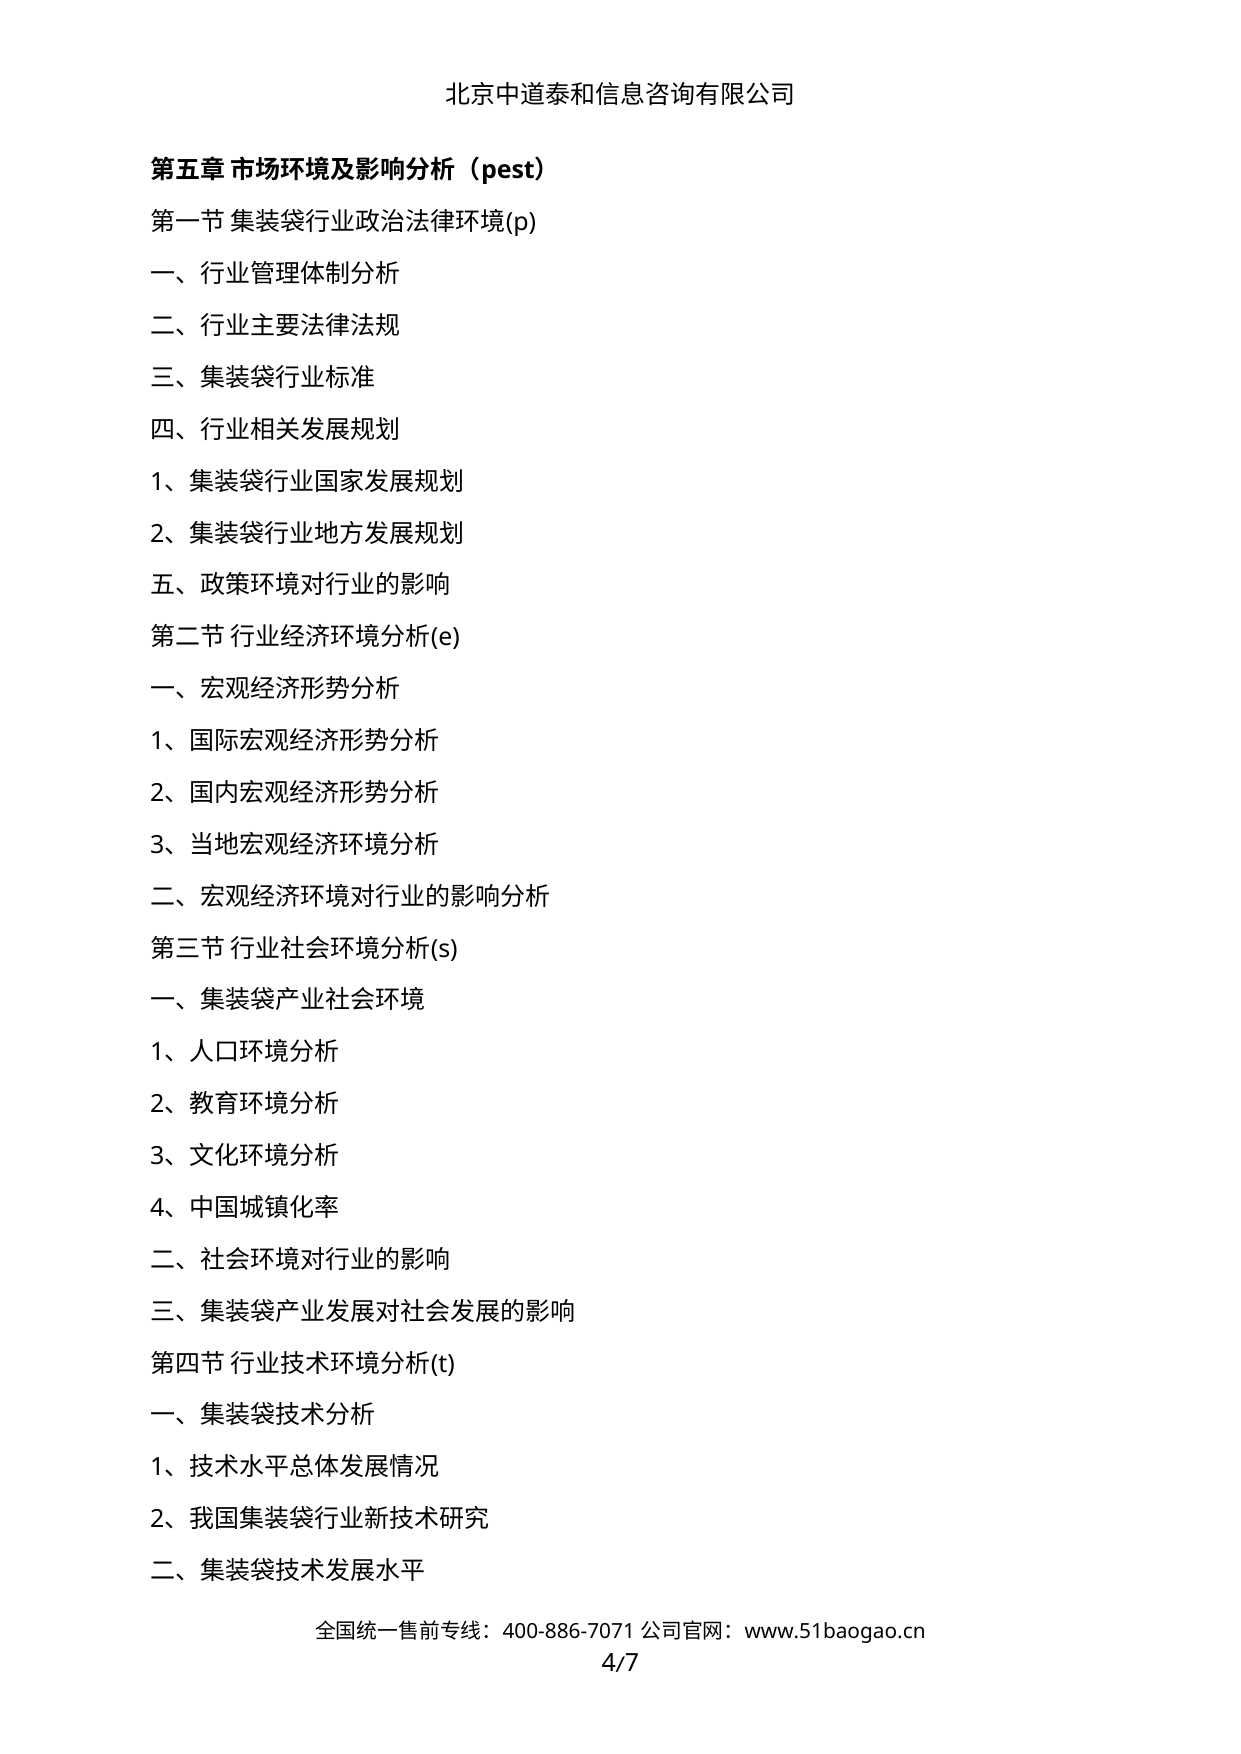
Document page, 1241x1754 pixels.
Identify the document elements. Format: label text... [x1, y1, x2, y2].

text 一、行业管理体制分析 [150, 254, 1090, 290]
text 2、教育环境分析 [150, 1084, 1090, 1120]
text 2、我国集装袋行业新技术研究 [150, 1499, 1090, 1535]
text 四、行业相关发展规划 [150, 409, 1090, 446]
text 1、人口环境分析 [150, 1032, 1090, 1068]
text 五、政策环境对行业的影响 [150, 565, 1090, 601]
text 一、宏观经济形势分析 [150, 669, 1090, 705]
text 第二节 行业经济环境分析(e) [150, 617, 1090, 653]
text 4、中国城镇化率 [150, 1187, 1090, 1224]
text 第三节 行业社会环境分析(s) [150, 928, 1090, 964]
text 二、社会环境对行业的影响 [150, 1239, 1090, 1276]
text 1、集装袋行业国家发展规划 [150, 461, 1090, 497]
text 第五章 市场环境及影响分析（pest） [150, 150, 1090, 186]
text 2、国内宏观经济形势分析 [150, 772, 1090, 809]
text 3、文化环境分析 [150, 1136, 1090, 1172]
text 二、集装袋技术发展水平 [150, 1551, 1090, 1587]
text 1、国际宏观经济形势分析 [150, 721, 1090, 757]
text 二、宏观经济环境对行业的影响分析 [150, 876, 1090, 912]
text 一、集装袋技术分析 [150, 1395, 1090, 1431]
text 二、行业主要法律法规 [150, 306, 1090, 342]
text 3、当地宏观经济环境分析 [150, 824, 1090, 861]
text 2、集装袋行业地方发展规划 [150, 513, 1090, 549]
text 三、集装袋产业发展对社会发展的影响 [150, 1291, 1090, 1327]
text 1、技术水平总体发展情况 [150, 1447, 1090, 1483]
text 三、集装袋行业标准 [150, 357, 1090, 394]
text 第四节 行业技术环境分析(t) [150, 1343, 1090, 1379]
text 第一节 集装袋行业政治法律环境(p) [150, 202, 1090, 238]
text 一、集装袋产业社会环境 [150, 980, 1090, 1016]
